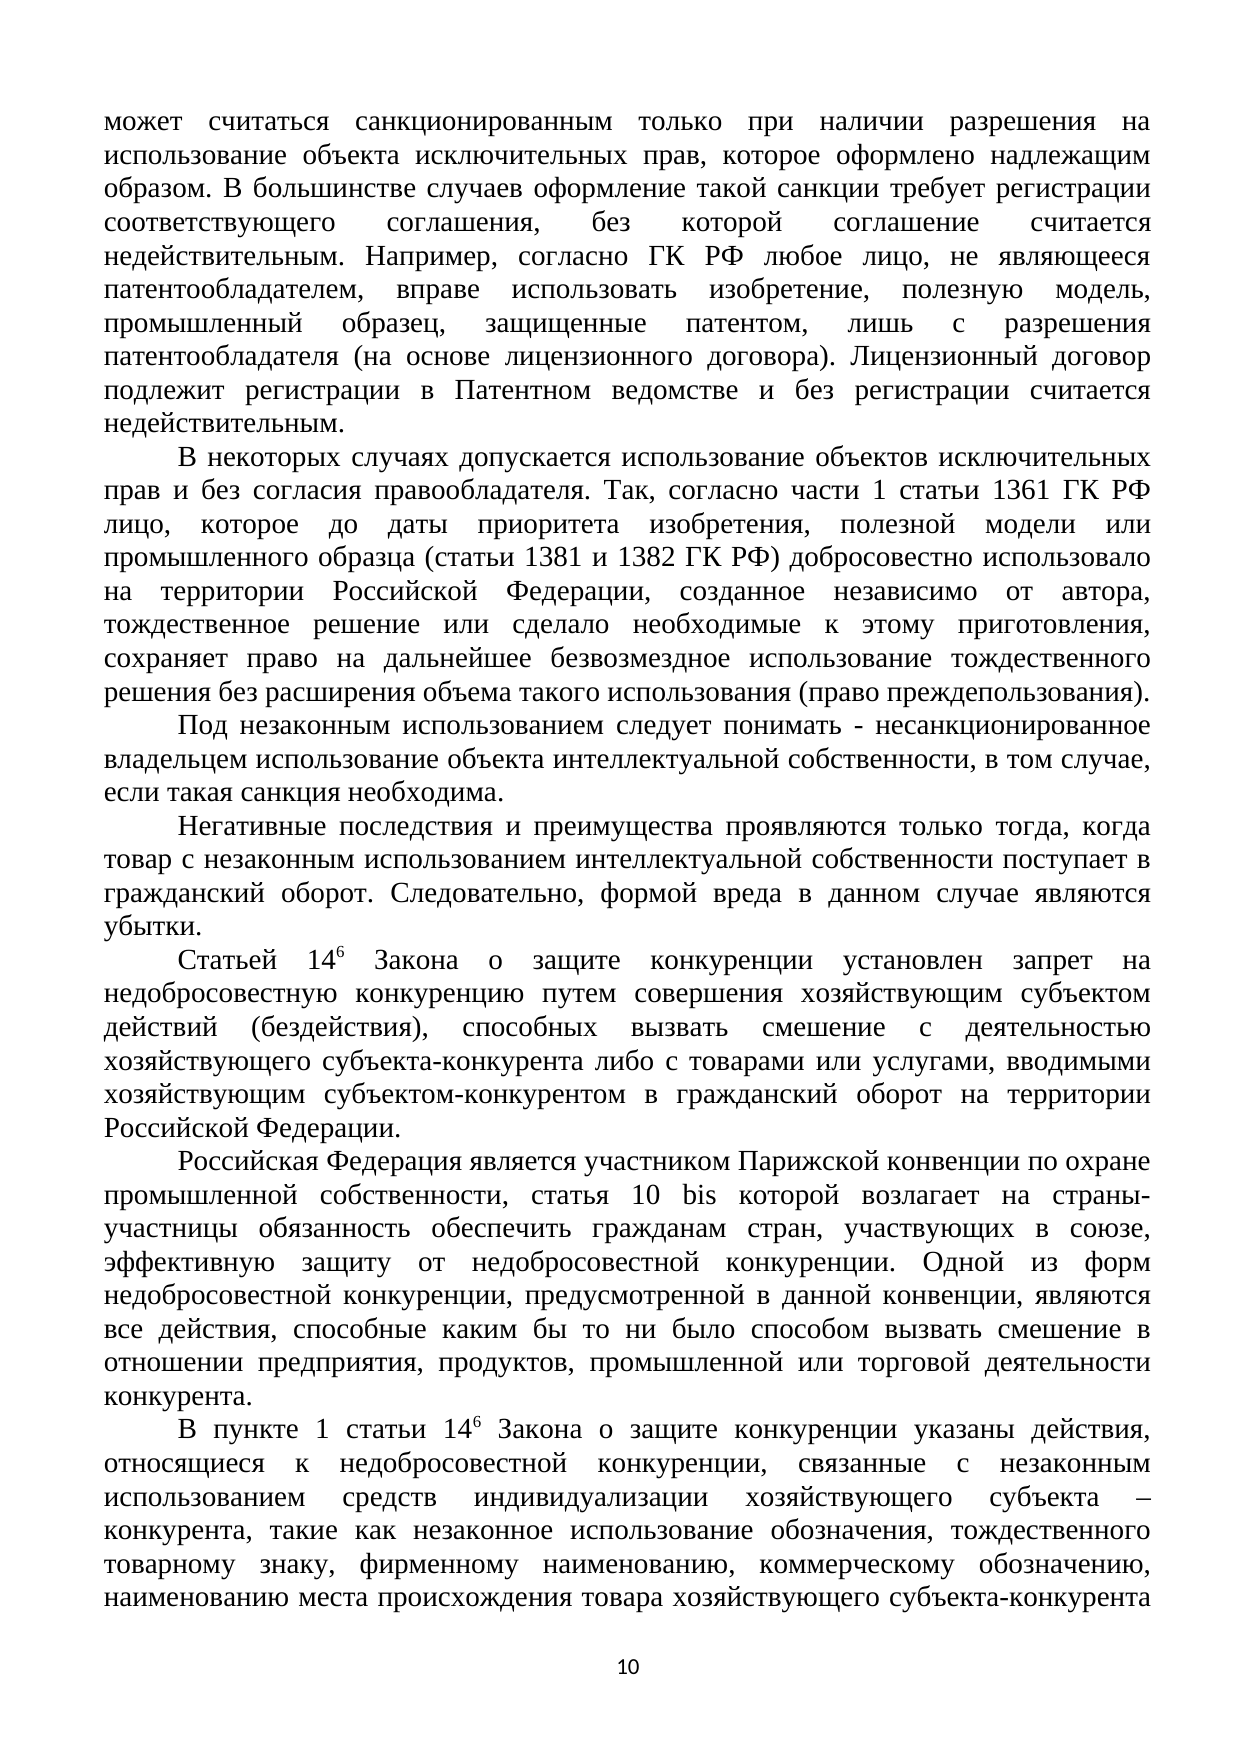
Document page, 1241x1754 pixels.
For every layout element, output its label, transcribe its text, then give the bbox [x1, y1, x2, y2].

text В некоторых случаях допускается использование объектов исключительных прав и без согласия правообладателя. Так, согласно части 1 статьи 1361 ГК РФ лицо, которое до даты приоритета изобретения, полезной модели или промышленного образца (статьи 1381 и 1382 ГК РФ) добросовестно использовало на территории Российской Федерации, созданное независимо от автора, тождественное решение или сделало необходимые к этому приготовления, сохраняет право на дальнейшее безвозмездное использование тождественного решения без расширения объема такого использования (право преждепользования). [103, 439, 1152, 707]
text Статьей 146 Закона о защите конкуренции установлен запрет на недобросовестную конкуренцию путем совершения хозяйствующим субъектом действий (бездействия), способных вызвать смешение с деятельностью хозяйствующего субъекта-конкурента либо с товарами или услугами, вводимыми хозяйствующим субъектом-конкурентом в гражданский оборот на территории Российской Федерации. [103, 942, 1152, 1143]
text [103, 1412, 1152, 1613]
text Российская Федерация является участником Парижской конвенции по охране промышленной собственности, статья 10 bis которой возлагает на страны-участницы обязанность обеспечить гражданам стран, участвующих в союзе, эффективную защиту от недобросовестной конкуренции. Одной из форм недобросовестной конкуренции, предусмотренной в данной конвенции, являются все действия, способные каким бы то ни было способом вызвать смешение в отношении предприятия, продуктов, промышленной или торговой деятельности конкурента. [103, 1143, 1152, 1412]
text Негативные последствия и преимущества проявляются только тогда, когда товар с незаконным использованием интеллектуальной собственности поступает в гражданский оборот. Следовательно, формой вреда в данном случае являются убытки. [103, 808, 1152, 942]
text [103, 103, 1152, 439]
text Под незаконным использованием следует понимать - несанкционированное владельцем использование объекта интеллектуальной собственности, в том случае, если такая санкция необходима. [103, 707, 1152, 808]
